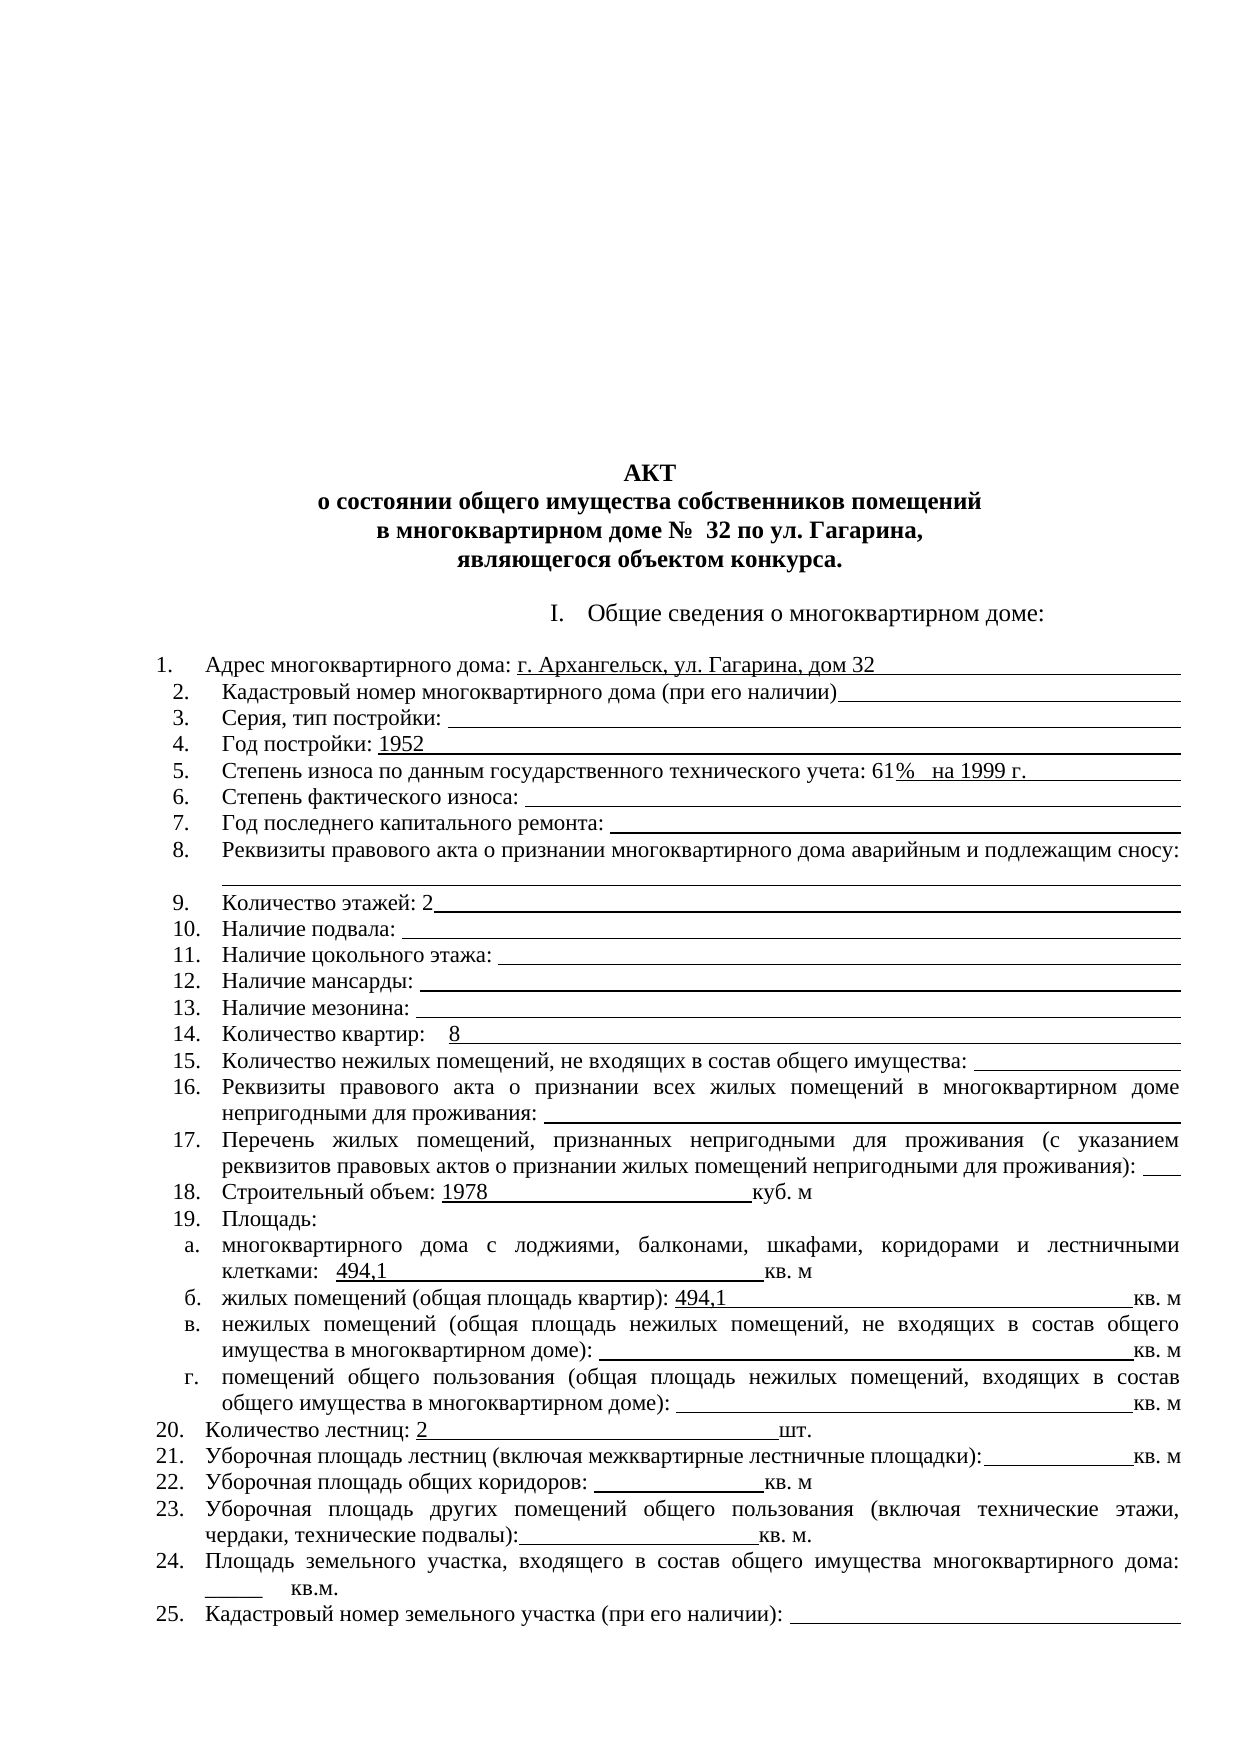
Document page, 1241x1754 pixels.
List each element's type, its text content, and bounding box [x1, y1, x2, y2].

list Наличие цокольного этажа: [172, 941, 1181, 968]
list Кадастровый номер земельного участка (при его наличии): [156, 1600, 1181, 1626]
list помещений общего пользования (общая площадь нежилых помещений, входящих в состав общего имущества в многоквартирном доме): кв. м [184, 1363, 1181, 1416]
list Количество лестниц: 2 шт. [156, 1416, 1181, 1442]
list Площадь: [172, 1205, 1181, 1231]
list Кадастровый номер многоквартирного дома (при его наличии) [172, 678, 1181, 704]
text являющегося объектом конкурса. [118, 544, 1181, 573]
list Реквизиты правового акта о признании многоквартирного дома аварийным и подлежащим сносу: [172, 836, 1181, 888]
text в многоквартирном доме № 32 по ул. Гагарина, [118, 515, 1181, 544]
list Наличие мансарды: [172, 968, 1181, 994]
list Количество этажей: 2 [172, 888, 1181, 915]
text о состоянии общего имущества собственников помещений [118, 486, 1181, 515]
list Степень фактического износа: [172, 783, 1181, 809]
list Реквизиты правового акта о признании всех жилых помещений в многоквартирном доме непригодными для проживания: [172, 1073, 1181, 1126]
list Уборочная площадь общих коридоров: кв. м [156, 1468, 1181, 1495]
list Наличие мезонина: [172, 994, 1181, 1020]
list Перечень жилых помещений, признанных непригодными для проживания (с указанием реквизитов правовых актов о признании жилых помещений непригодными для проживания): [172, 1126, 1181, 1178]
list жилых помещений (общая площадь квартир): 494,1 кв. м [184, 1284, 1181, 1310]
list Общие сведения о многоквартирном доме: [413, 598, 1181, 626]
list Степень износа по данным государственного технического учета: 61% на 1999 г. [172, 757, 1181, 783]
list Наличие подвала: [172, 915, 1181, 941]
list Количество квартир: 8 [172, 1020, 1181, 1047]
list нежилых помещений (общая площадь нежилых помещений, не входящих в состав общего имущества в многоквартирном доме): кв. м [184, 1310, 1181, 1363]
list Серия, тип постройки: [172, 704, 1181, 730]
text АКТ [118, 458, 1181, 486]
list Строительный объем: 1978 куб. м [172, 1178, 1181, 1205]
list Площадь земельного участка, входящего в состав общего имущества многоквартирного дома: _____ кв.м. [156, 1547, 1181, 1600]
list Адрес многоквартирного дома: г. Архангельск, ул. Гагарина, дом 32 [156, 651, 1181, 678]
list Количество нежилых помещений, не входящих в состав общего имущества: [172, 1047, 1181, 1073]
list Год последнего капитального ремонта: [172, 809, 1181, 836]
list Год постройки: 1952 [172, 730, 1181, 757]
list Уборочная площадь лестниц (включая межквартирные лестничные площадки): кв. м [156, 1442, 1181, 1468]
list многоквартирного дома с лоджиями, балконами, шкафами, коридорами и лестничными клетками: 494,1 кв. м [184, 1231, 1181, 1284]
list Уборочная площадь других помещений общего пользования (включая технические этажи, чердаки, технические подвалы): кв. м. [156, 1495, 1181, 1547]
